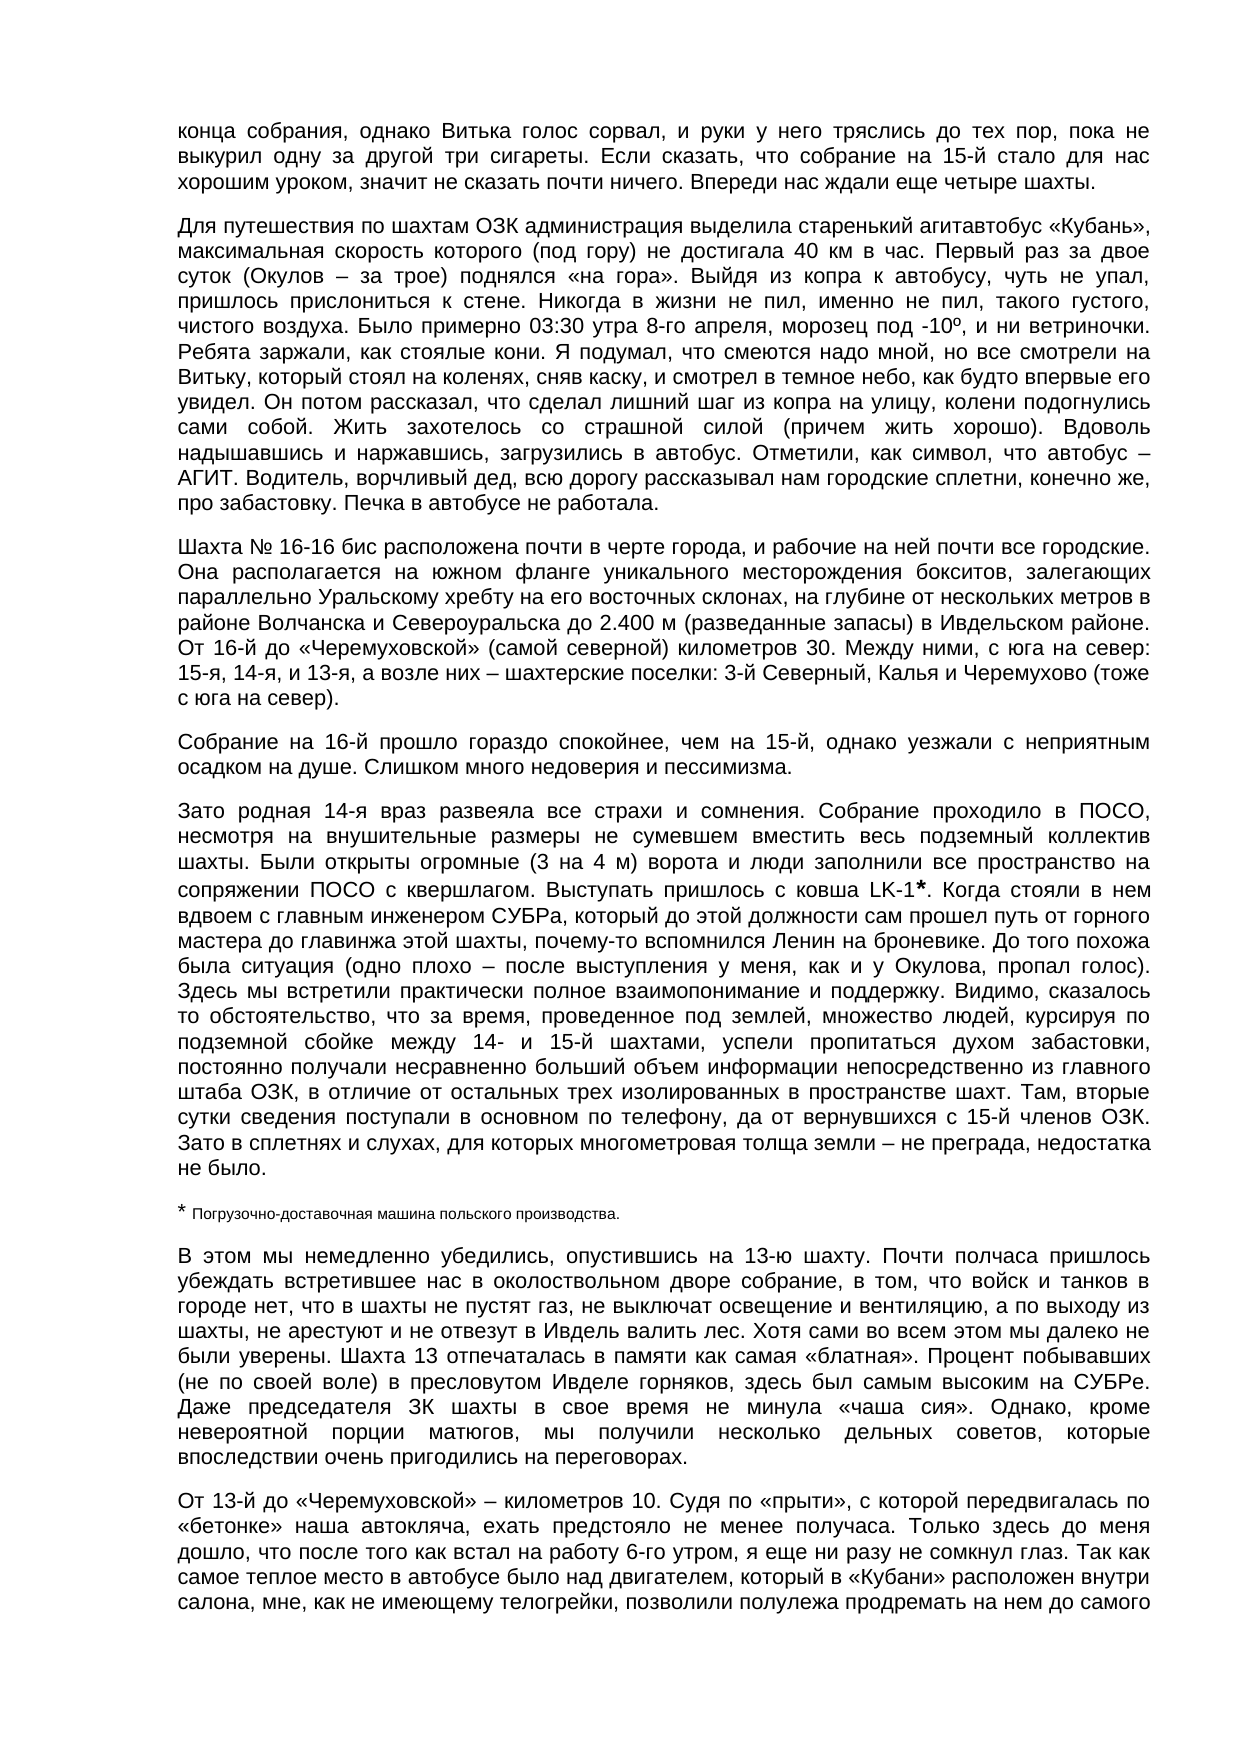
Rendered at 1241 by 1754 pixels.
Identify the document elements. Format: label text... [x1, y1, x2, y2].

text Собрание на 16-й прошло гораздо спокойнее, чем на 15-й, однако уезжали с неприятным осадком на душе. Слишком много недоверия и пессимизма. [177, 729, 1152, 779]
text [177, 1488, 1152, 1614]
text Зато родная 14-я враз развеяла все страхи и сомнения. Собрание проходило в ПОСО, несмотря на внушительные размеры не сумевшем вместить весь подземный коллектив шахты. Были открыты огромные (3 на 4 м) ворота и люди заполнили все пространство на сопряжении ПОСО с квершлагом. Выступать пришлось с ковша LK-1*. Когда стояли в нем вдвоем с главным инженером СУБРа, который до этой должности сам прошел путь от горного мастера до главинжа этой шахты, почему-то вспомнился Ленин на броневике. До того похожа была ситуация (одно плохо – после выступления у меня, как и у Окулова, пропал голос). Здесь мы встретили практически полное взаимопонимание и поддержку. Видимо, сказалось то обстоятельство, что за время, проведенное под землей, множество людей, курсируя по подземной сбойке между 14- и 15-й шахтами, успели пропитаться духом забастовки, постоянно получали несравненно больший объем информации непосредственно из главного штаба ОЗК, в отличие от остальных трех изолированных в пространстве шахт. Там, вторые сутки сведения поступали в основном по телефону, да от вернувшихся с 15-й членов ОЗК. Зато в сплетнях и слухах, для которых многометровая толща земли – не преграда, недостатка не было. [177, 798, 1152, 1180]
text Для путешествия по шахтам ОЗК администрация выделила старенький агитавтобус «Кубань», максимальная скорость которого (под гору) не достигала 40 км в час. Первый раз за двое суток (Окулов – за трое) поднялся «на гора». Выйдя из копра к автобусу, чуть не упал, пришлось прислониться к стене. Никогда в жизни не пил, именно не пил, такого густого, чистого воздуха. Было примерно 03:30 утра 8-го апреля, морозец под -10º, и ни ветриночки. Ребята заржали, как стоялые кони. Я подумал, что смеются надо мной, но все смотрели на Витьку, который стоял на коленях, сняв каску, и смотрел в темное небо, как будто впервые его увидел. Он потом рассказал, что сделал лишний шаг из копра на улицу, колени подогнулись сами собой. Жить захотелось со страшной силой (причем жить хорошо). Вдоволь надышавшись и наржавшись, загрузились в автобус. Отметили, как символ, что автобус – АГИТ. Водитель, ворчливый дед, всю дорогу рассказывал нам городские сплетни, конечно же, про забастовку. Печка в автобусе не работала. [177, 212, 1152, 515]
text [177, 118, 1152, 194]
text * Погрузочно-доставочная машина польского производства. [177, 1198, 1152, 1224]
text В этом мы немедленно убедились, опустившись на 13-ю шахту. Почти полчаса пришлось убеждать встретившее нас в околоствольном дворе собрание, в том, что войск и танков в городе нет, что в шахты не пустят газ, не выключат освещение и вентиляцию, а по выходу из шахты, не арестуют и не отвезут в Ивдель валить лес. Хотя сами во всем этом мы далеко не были уверены. Шахта 13 отпечаталась в памяти как самая «блатная». Процент побывавших (не по своей воле) в пресловутом Ивделе горняков, здесь был самым высоким на СУБРе. Даже председателя ЗК шахты в свое время не минула «чаша сия». Однако, кроме невероятной порции матюгов, мы получили несколько дельных советов, которые впоследствии очень пригодились на переговорах. [177, 1242, 1152, 1469]
text Шахта № 16-16 бис расположена почти в черте города, и рабочие на ней почти все городские. Она располагается на южном фланге уникального месторождения бокситов, залегающих параллельно Уральскому хребту на его восточных склонах, на глубине от нескольких метров в районе Волчанска и Североуральска до 2.400 м (разведанные запасы) в Ивдельском районе. От 16-й до «Черемуховской» (самой северной) километров 30. Между ними, с юга на север: 15-я, 14-я, и 13-я, а возле них – шахтерские поселки: 3-й Северный, Калья и Черемухово (тоже с юга на север). [177, 534, 1152, 710]
